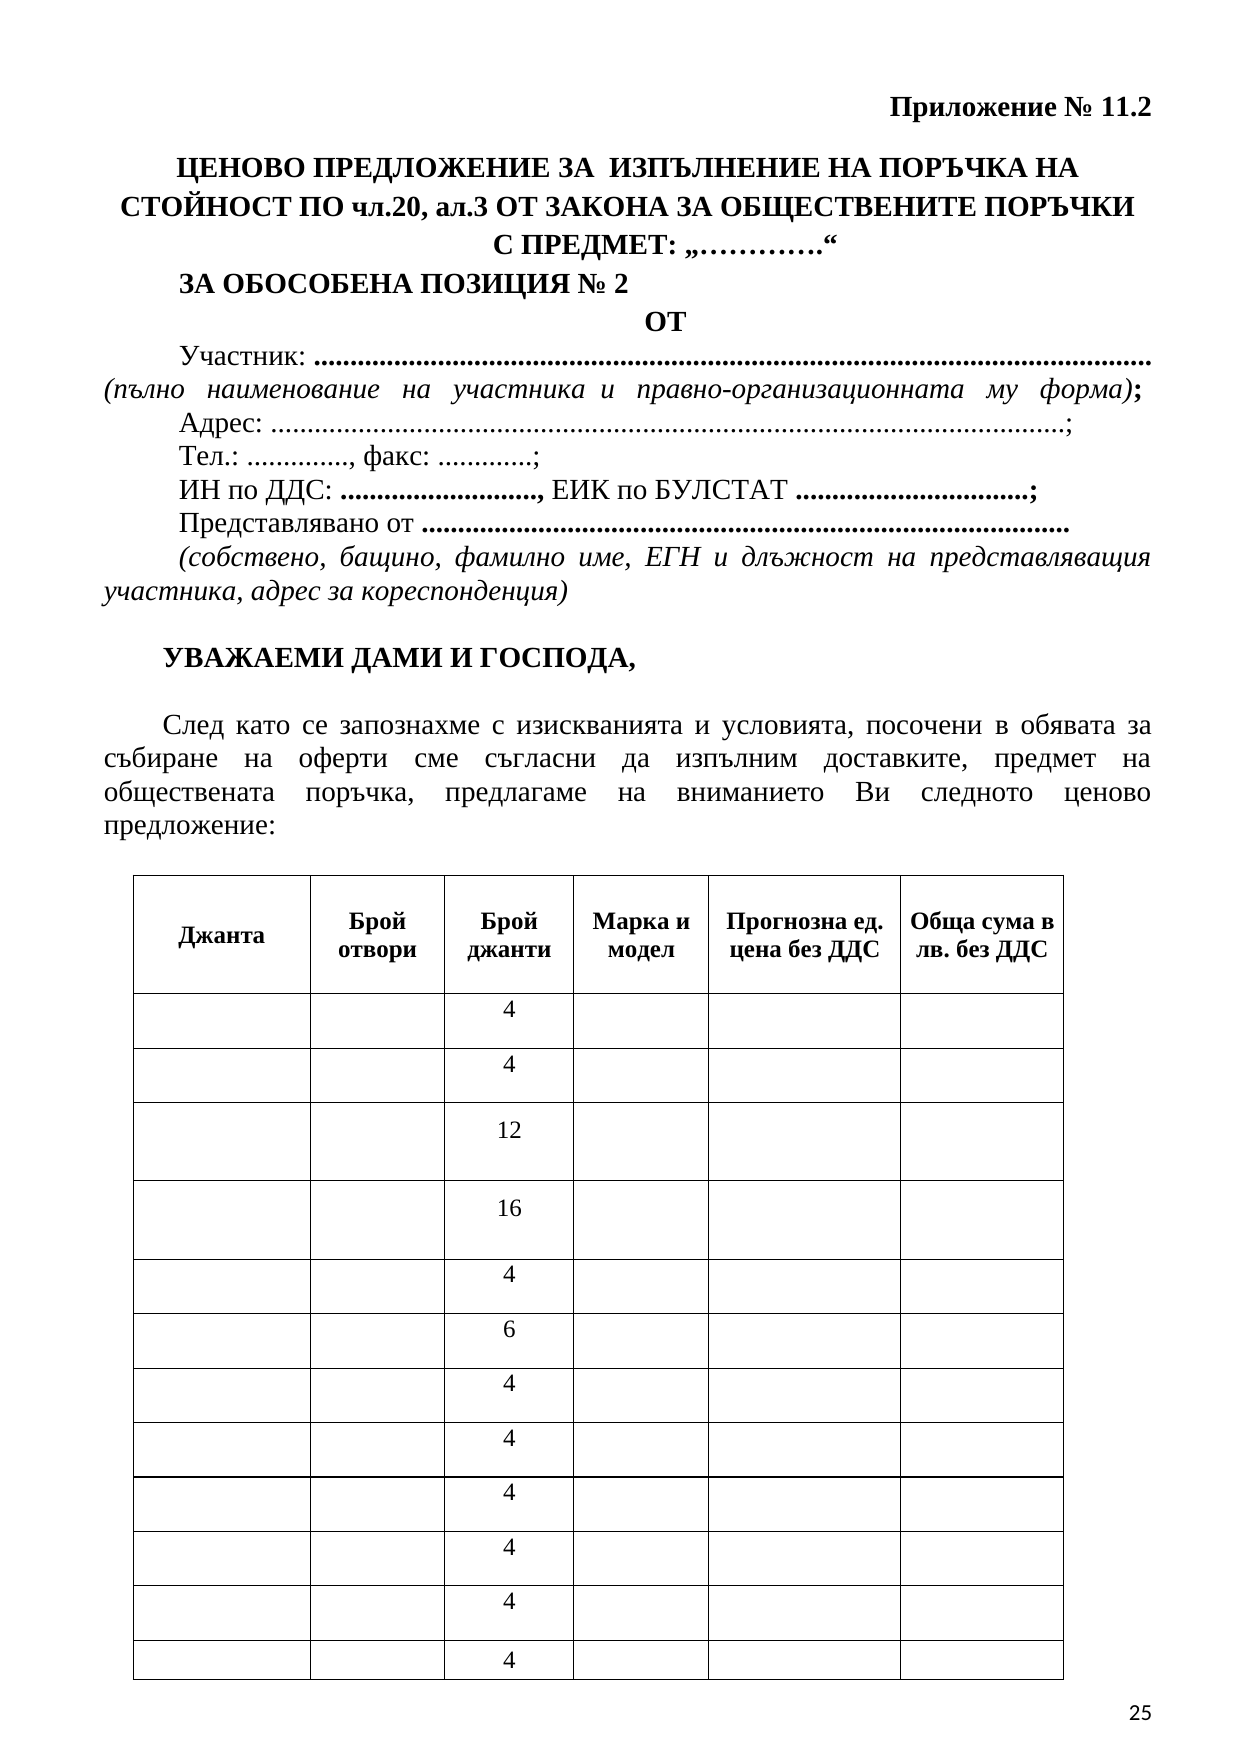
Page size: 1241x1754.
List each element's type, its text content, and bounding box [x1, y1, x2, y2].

table_cell [311, 1586, 444, 1640]
table_cell [574, 1049, 708, 1102]
table_cell [901, 1586, 1063, 1640]
table_header Обща сума в лв. без ДДС [901, 876, 1063, 993]
table_cell [574, 1314, 708, 1367]
table_cell [134, 1103, 310, 1180]
text С ПРЕДМЕТ: „………….“ [103, 227, 1152, 261]
text ЦЕНОВО ПРЕДЛОЖЕНИЕ ЗА ИЗПЪЛНЕНИЕ НА ПОРЪЧКА НА СТОЙНОСТ ПО чл.20, ал.3 ОТ ЗАКОНА ЗА ОБЩЕСТВЕНИТЕ ПОРЪЧКИ [103, 150, 1152, 222]
table_cell [311, 1532, 444, 1585]
table_cell 16 [445, 1181, 573, 1258]
table_cell [311, 1049, 444, 1102]
table_cell [709, 1181, 900, 1258]
table_cell [311, 994, 444, 1048]
table_cell [574, 1181, 708, 1258]
text Адрес: .............................................................................................................; [103, 405, 1152, 438]
table_cell [311, 1314, 444, 1367]
table_cell [134, 1478, 310, 1531]
table_cell 4 [445, 1532, 573, 1585]
table_cell [709, 1314, 900, 1367]
table_cell [134, 994, 310, 1048]
table_cell 4 [445, 994, 573, 1048]
text УВАЖАЕМИ ДАМИ И ГОСПОДА, [103, 640, 1152, 673]
table_cell [134, 1181, 310, 1258]
table_cell 4 [445, 1049, 573, 1102]
table_cell 4 [445, 1423, 573, 1476]
table_cell [134, 1049, 310, 1102]
table_cell [901, 1181, 1063, 1258]
text Представлявано от ......................................................................................... [103, 506, 1152, 539]
table_cell [134, 1586, 310, 1640]
table_header Джанта [134, 876, 310, 993]
subtitle Приложение № 11.2 [103, 89, 1152, 122]
table_cell [901, 1049, 1063, 1102]
table_cell [574, 1103, 708, 1180]
text ИН по ДДС: ..........................., ЕИК по БУЛСТАТ ................................; [103, 472, 1152, 506]
table_cell [574, 1586, 708, 1640]
table_header Брой отвори [311, 876, 444, 993]
table_cell [709, 994, 900, 1048]
table_cell [709, 1423, 900, 1476]
text ОТ [103, 304, 1152, 338]
table_cell [134, 1260, 310, 1313]
text Тел.: .............., факс: .............; [103, 438, 1152, 472]
table_cell [311, 1260, 444, 1313]
table_cell 4 [445, 1369, 573, 1422]
text ЗА ОБОСОБЕНА ПОЗИЦИЯ № 2 [103, 266, 1152, 299]
table_cell [901, 1314, 1063, 1367]
table_cell [709, 1369, 900, 1422]
table_cell [134, 1423, 310, 1476]
table_cell [709, 1478, 900, 1531]
table_header Брой джанти [445, 876, 573, 993]
table_cell [901, 1641, 1063, 1679]
table_cell [709, 1260, 900, 1313]
table_header Прогнозна ед. цена без ДДС [709, 876, 900, 993]
table_cell [311, 1478, 444, 1531]
table_cell [901, 1423, 1063, 1476]
table_cell [901, 1260, 1063, 1313]
table_cell [901, 1369, 1063, 1422]
table_cell [311, 1103, 444, 1180]
table_cell [574, 1260, 708, 1313]
table_cell [901, 1532, 1063, 1585]
table_cell [709, 1641, 900, 1679]
table_cell 4 [445, 1260, 573, 1313]
table_cell [709, 1586, 900, 1640]
table_cell [709, 1103, 900, 1180]
table_cell [134, 1369, 310, 1422]
table_cell 4 [445, 1641, 573, 1679]
table_cell [134, 1532, 310, 1585]
table_header Марка и модел [574, 876, 708, 993]
table_cell [574, 1369, 708, 1422]
table_cell [311, 1423, 444, 1476]
table_cell [134, 1641, 310, 1679]
table_cell [574, 1478, 708, 1531]
table_cell [574, 1532, 708, 1585]
table_cell [574, 994, 708, 1048]
table_cell 4 [445, 1478, 573, 1531]
table_cell 4 [445, 1586, 573, 1640]
text Участник: ................................................................................................................... (пълно наименование на участника и правно-организационната му форма); [103, 338, 1152, 405]
text След като се запознахме с изискванията и условията, посочени в обявата за събиране на оферти сме съгласни да изпълним доставките, предмет на обществената поръчка, предлагаме на вниманието Ви следното ценово предложение: [103, 707, 1152, 841]
table_cell [901, 1103, 1063, 1180]
table_cell [574, 1423, 708, 1476]
table_cell 6 [445, 1314, 573, 1367]
table_cell [901, 994, 1063, 1048]
text (собствено, бащино, фамилно име, ЕГН и длъжност на представляващия участника, адрес за кореспонденция) [103, 539, 1152, 606]
table_cell [901, 1478, 1063, 1531]
table_cell 12 [445, 1103, 573, 1180]
table_cell [134, 1314, 310, 1367]
table_cell [709, 1532, 900, 1585]
table_cell [709, 1049, 900, 1102]
table_cell [311, 1181, 444, 1258]
table_cell [311, 1369, 444, 1422]
table_cell [574, 1641, 708, 1679]
table_cell [311, 1641, 444, 1679]
